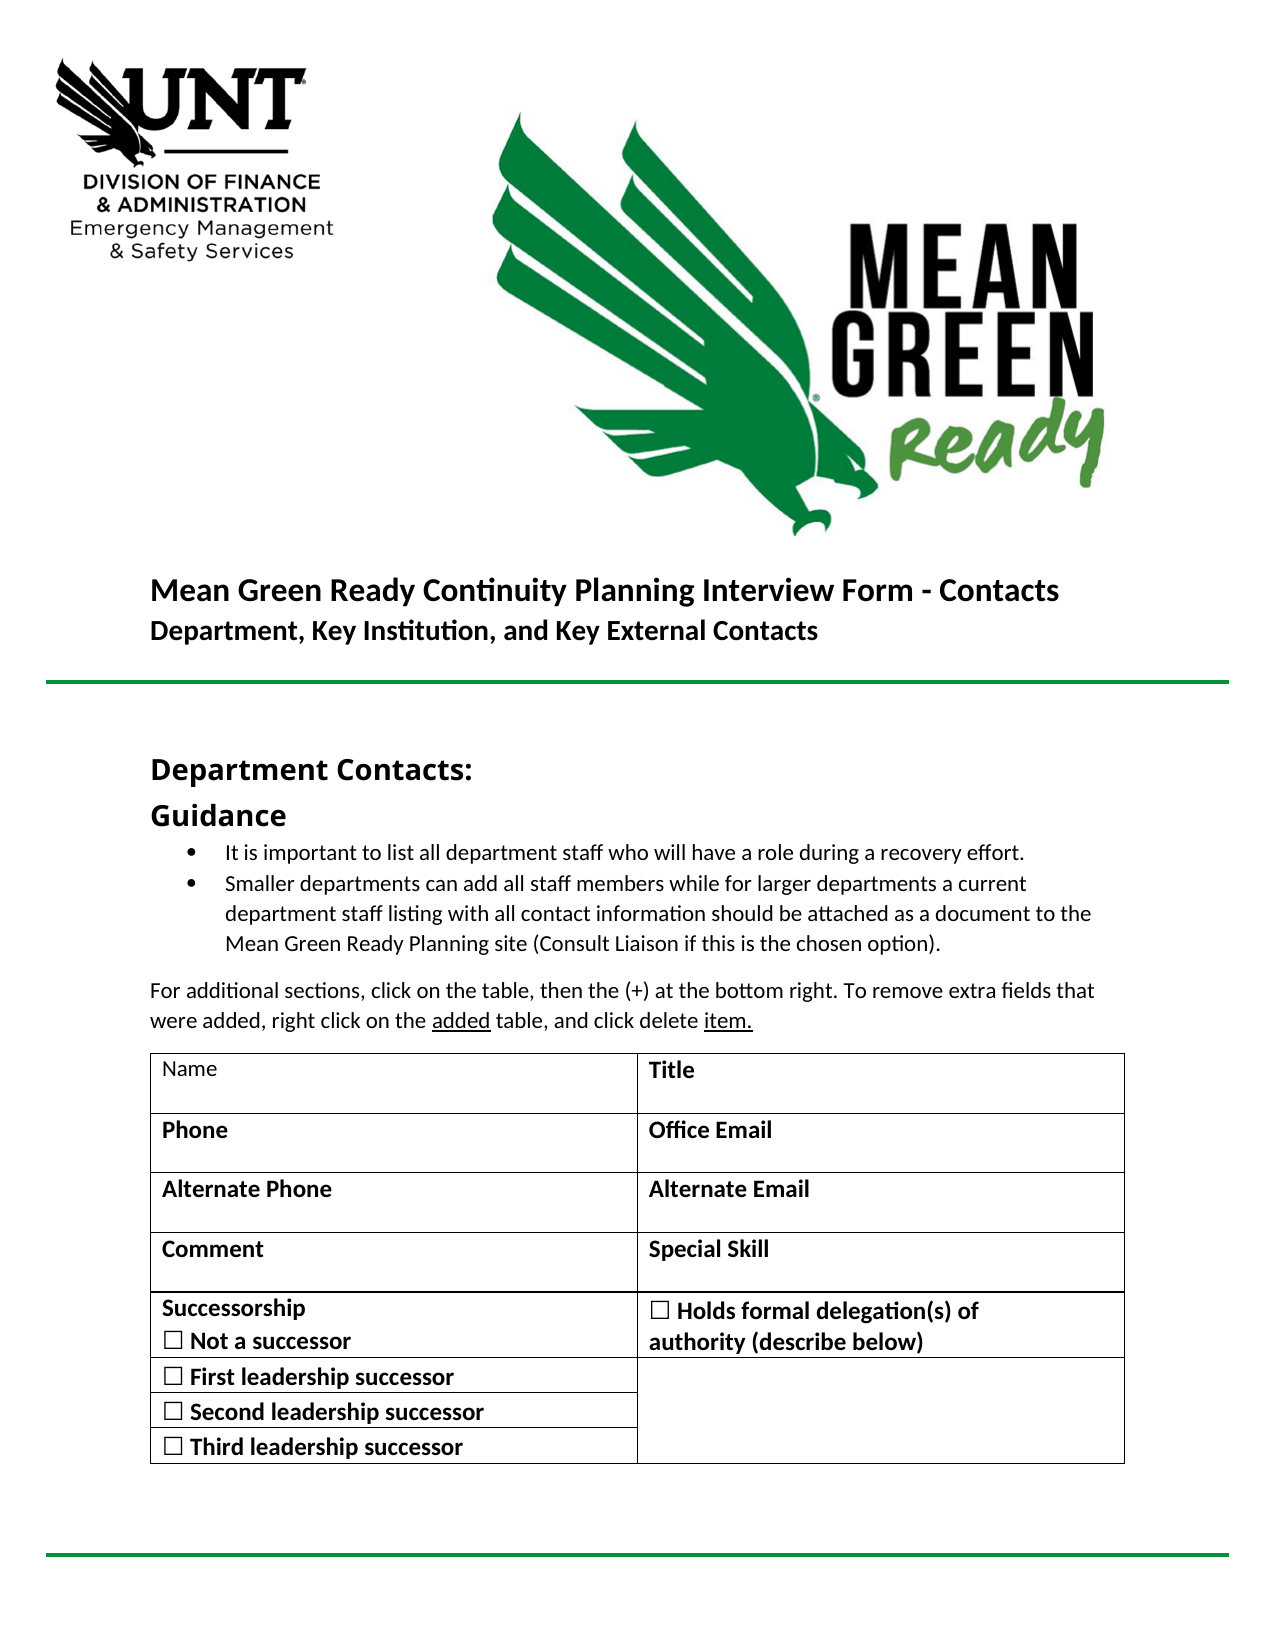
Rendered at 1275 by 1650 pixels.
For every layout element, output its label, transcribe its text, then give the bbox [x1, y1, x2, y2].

text For additional sections, click on the table, then the (+) at the bottom right. To remove extra fields that were added, right click on the added table, and click delete item. [150, 976, 1125, 1034]
subtitle Department Contacts: [150, 749, 1125, 788]
picture [486, 106, 1110, 542]
subtitle Guidance [150, 796, 1125, 835]
list It is important to list all department staff who will have a role during a recovery effort. [187, 838, 1125, 867]
picture [0, 0, 414, 364]
subtitle Mean Green Ready Continuity Planning Interview Form - Contacts Department, Key Institution, and Key External Contacts [150, 569, 1125, 648]
list Smaller departments can add all staff members while for larger departments a current department staff listing with all contact information should be attached as a document to the Mean Green Ready Planning site (Consult Liaison if this is the chosen option). [187, 869, 1125, 957]
